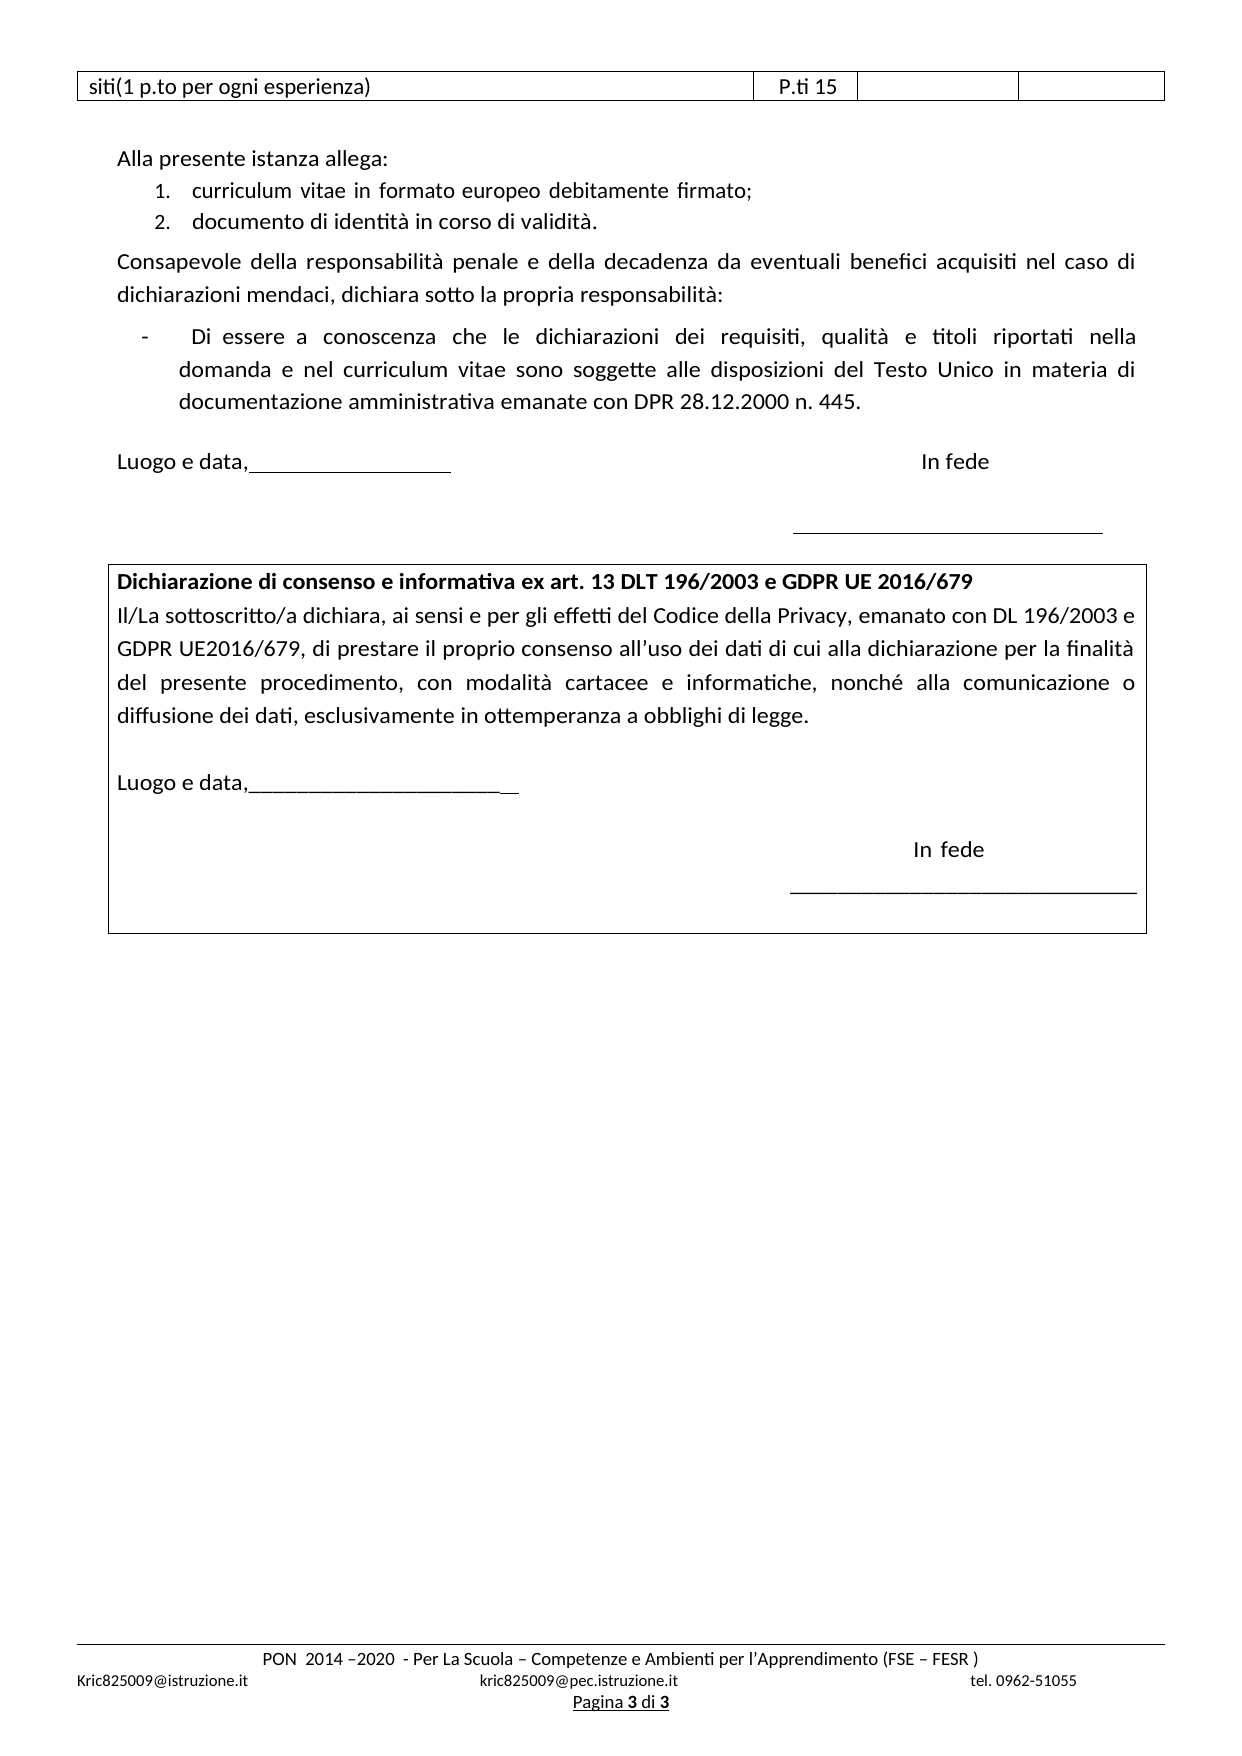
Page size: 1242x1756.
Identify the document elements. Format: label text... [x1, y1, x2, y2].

list documento di identità in corso di validità. [154, 207, 1165, 235]
text Consapevole della responsabilità penale e della decadenza da eventuali benefici acquisiti nel caso di dichiarazioni mendaci, dichiara sotto la propria responsabilità: [117, 247, 1137, 308]
text In fede [109, 832, 1146, 864]
list curriculum vitae in formato europeo debitamente firmato; [154, 176, 1165, 204]
text Luogo e data,_____________________ [109, 765, 1146, 797]
text Alla presente istanza allega: [117, 144, 1165, 172]
table_cell Max P.ti 15 [754, 72, 857, 100]
text - Di essere a conoscenza che le dichiarazioni dei requisiti, qualità e titoli riportati nella domanda e nel curriculum vitae sono soggette alle disposizioni del Testo Unico in materia di documentazione amministrativa emanate con DPR 28.12.2000 n. 445. [141, 322, 1137, 415]
text Il/La sottoscritto/a dichiara, ai sensi e per gli effetti del Codice della Privacy, emanato con DL 196/2003 e GDPR UE2016/679, di prestare il proprio consenso all’uso dei dati di cui alla dichiarazione per la finalità del presente procedimento, con modalità cartacee e informatiche, nonché alla comunicazione o diffusione dei dati, esclusivamente in ottemperanza a obblighi di legge. [109, 598, 1146, 729]
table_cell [78, 72, 753, 100]
table_cell [1019, 72, 1164, 100]
text Dichiarazione di consenso e informativa ex art. 13 DLT 196/2003 e GDPR UE 2016/679 [109, 565, 1146, 595]
table_cell [858, 72, 1018, 100]
text _____________________________ [109, 866, 1146, 897]
text Luogo e data, In fede [117, 447, 1165, 476]
